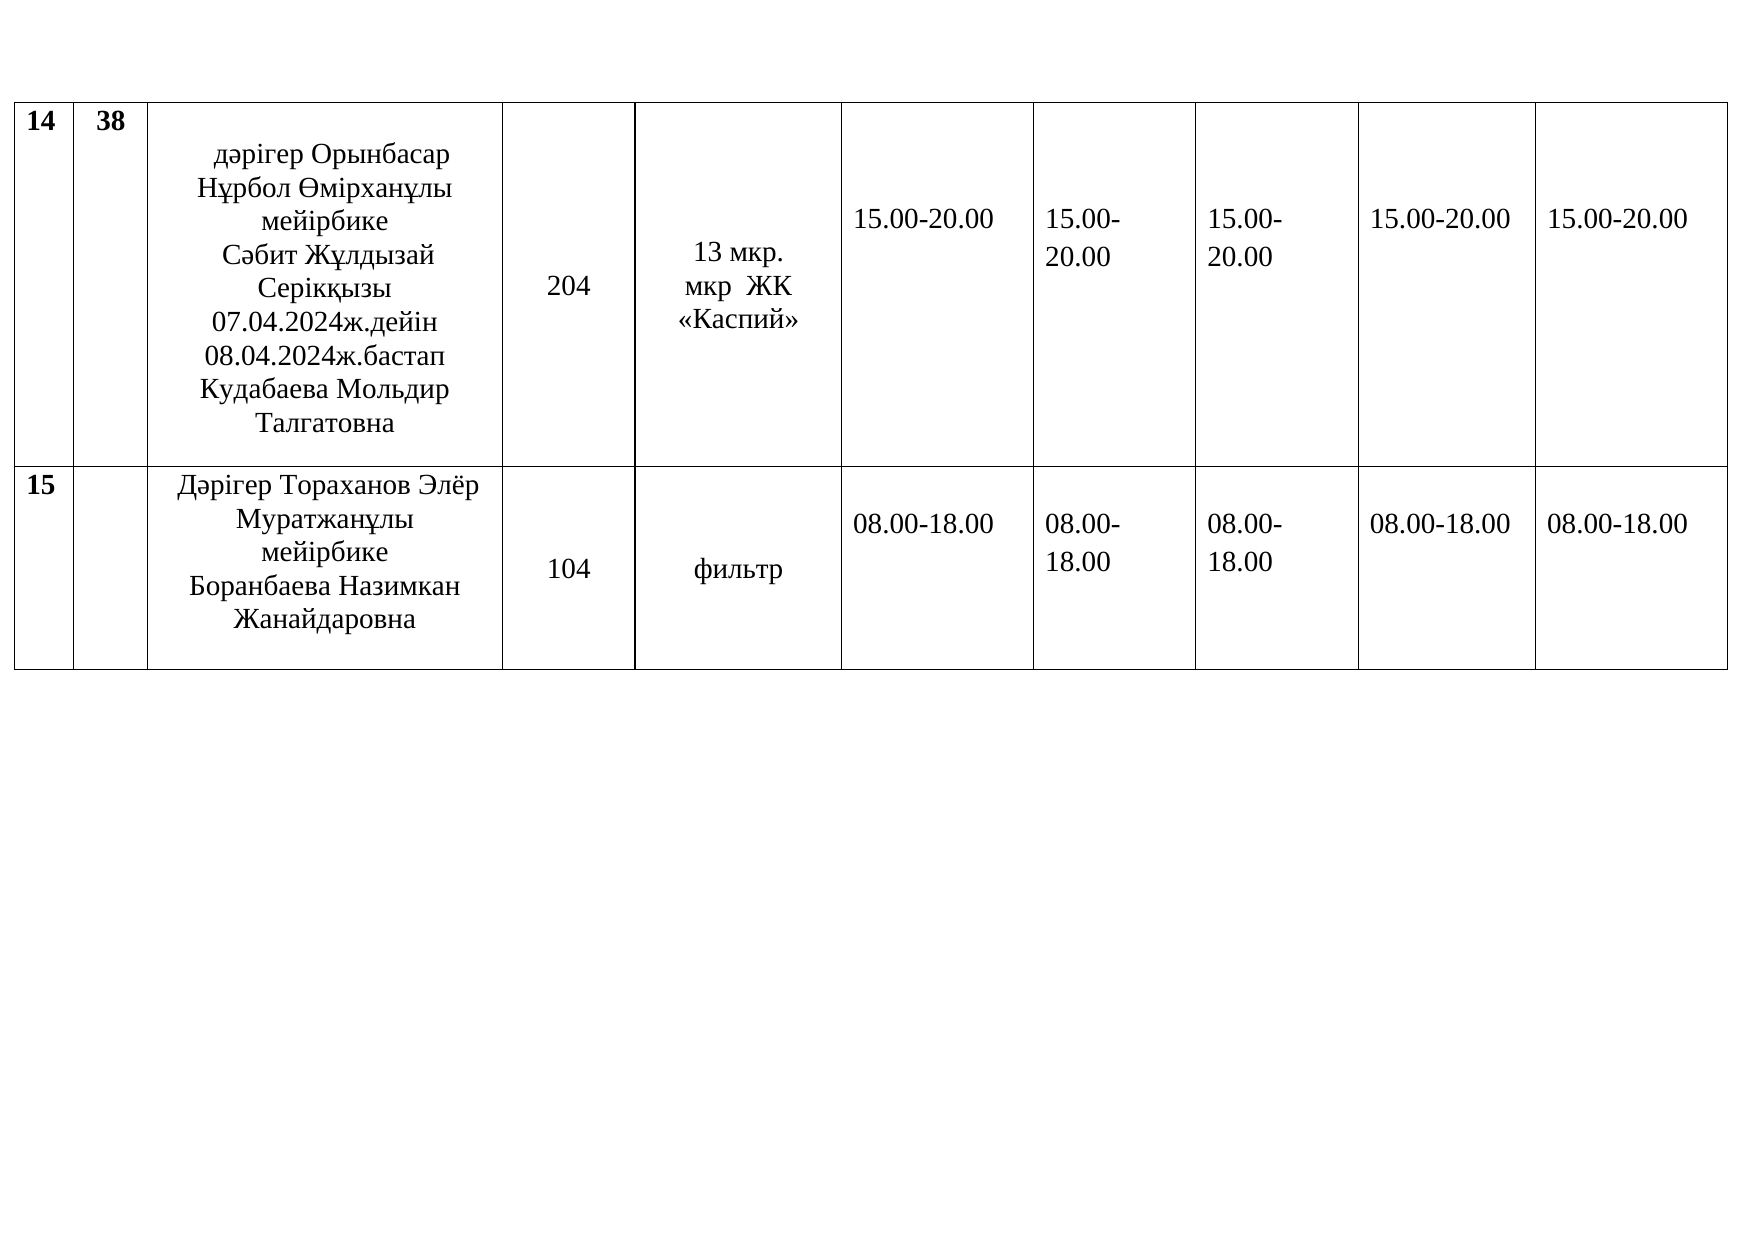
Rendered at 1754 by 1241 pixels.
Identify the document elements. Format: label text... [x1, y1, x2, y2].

table_cell 13 мкр. мкр ЖК «Каспий» [636, 103, 841, 466]
table_cell 08.00-18.00 [1196, 467, 1358, 668]
table_cell 15.00-20.00 [1196, 103, 1358, 466]
table_cell фильтр [636, 467, 841, 668]
table_cell 15.00-20.00 [1034, 103, 1195, 466]
table_cell 15 [15, 467, 73, 668]
table_cell 08.00-18.00 [842, 467, 1033, 668]
table_cell 08.00-18.00 [1359, 467, 1535, 668]
table_cell дәрігер Орынбасар Нұрбол Өмірханұлы мейірбике Сәбит Жұлдызай Серікқызы 07.04.2024ж.дейін 08.04.2024ж.бастап Кудабаева Мольдир Талгатовна [148, 103, 502, 466]
table_cell 14 [15, 103, 73, 466]
table_cell Дәрігер Тораханов Элёр Муратжанұлы мейірбике Боранбаева Назимкан Жанайдаровна [148, 467, 502, 668]
table_cell 15.00-20.00 [1359, 103, 1535, 466]
table_cell 15.00-20.00 [1536, 103, 1727, 466]
table_cell 08.00-18.00 [1536, 467, 1727, 668]
table_cell 08.00-18.00 [1034, 467, 1195, 668]
table_cell 38 [74, 103, 147, 466]
table_cell 204 [503, 103, 634, 466]
table_cell 15.00-20.00 [842, 103, 1033, 466]
table_cell [74, 467, 147, 668]
table_cell 104 [503, 467, 634, 668]
